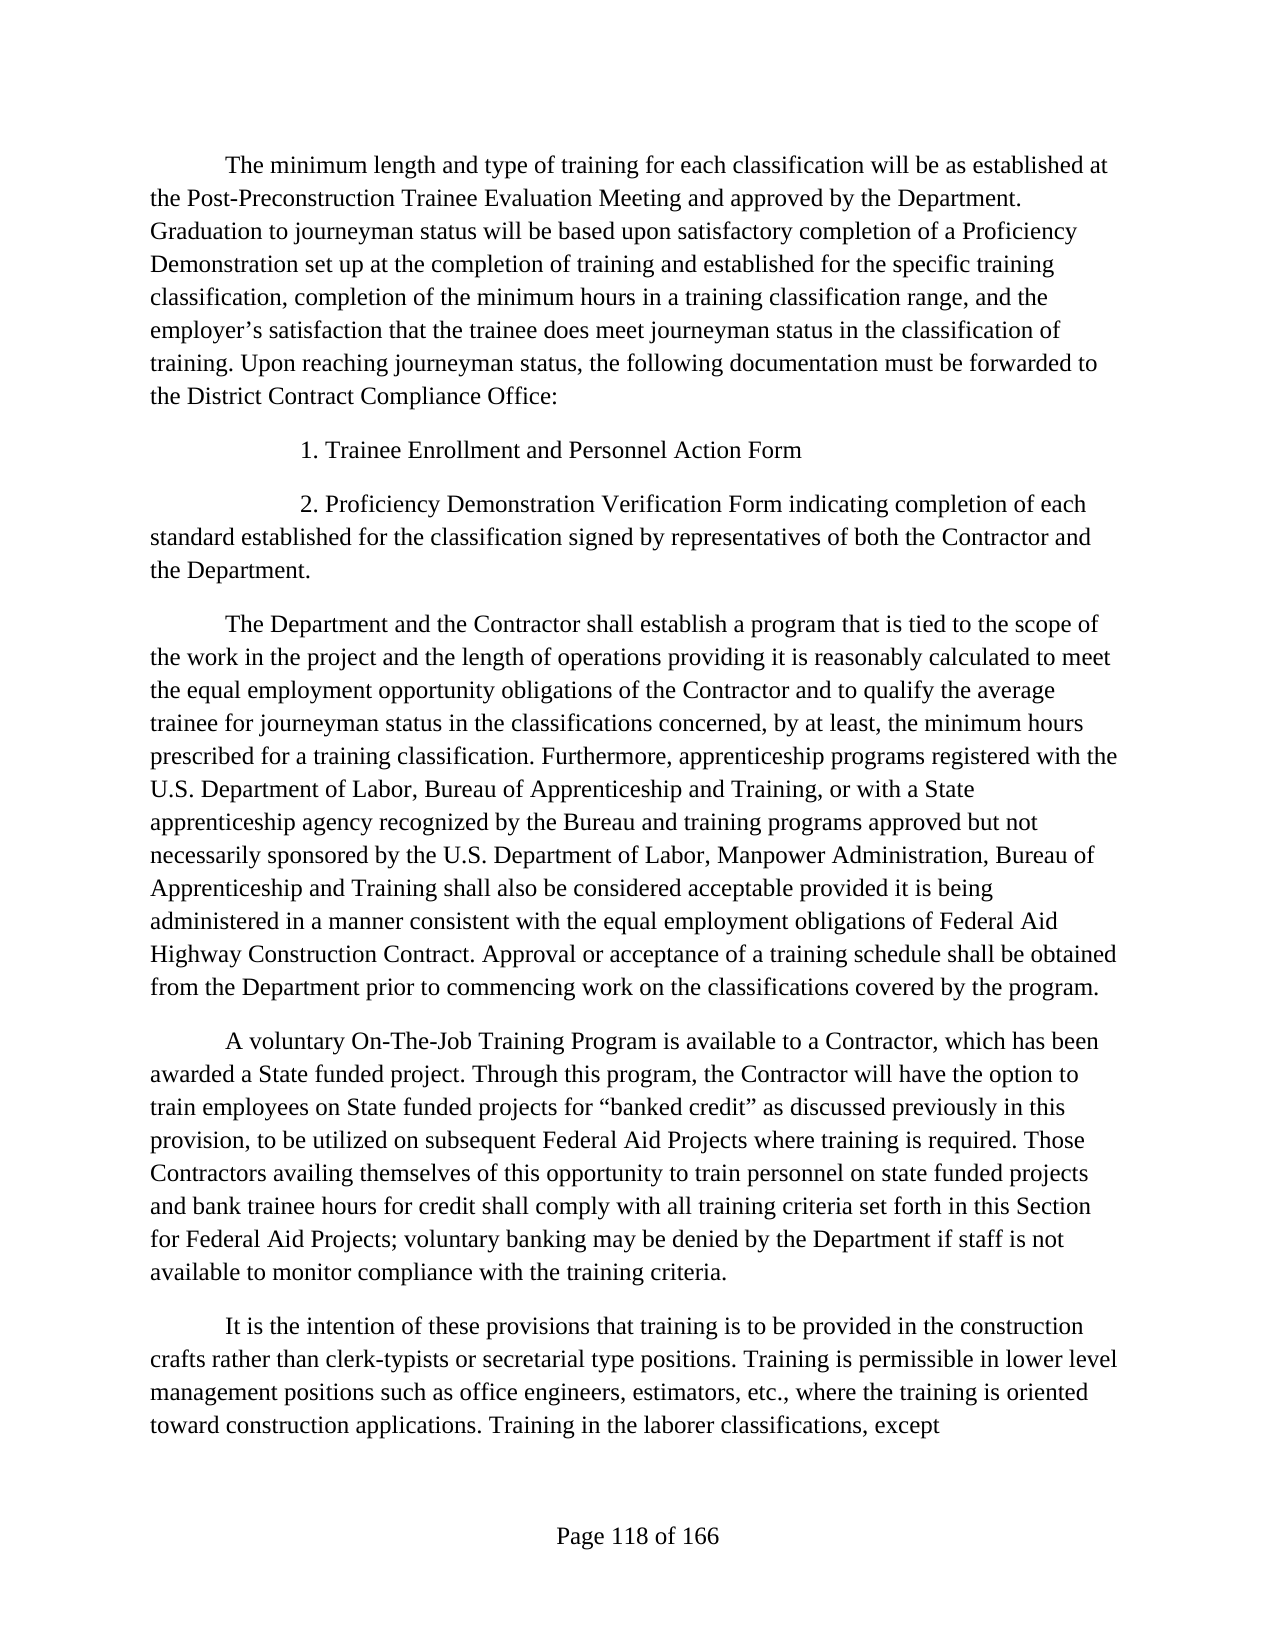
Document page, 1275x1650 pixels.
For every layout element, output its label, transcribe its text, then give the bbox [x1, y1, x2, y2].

text The Department and the Contractor shall establish a program that is tied to the scope of the work in the project and the length of operations providing it is reasonably calculated to meet the equal employment opportunity obligations of the Contractor and to qualify the average trainee for journeyman status in the classifications concerned, by at least, the minimum hours prescribed for a training classification. Furthermore, apprenticeship programs registered with the U.S. Department of Labor, Bureau of Apprenticeship and Training, or with a State apprenticeship agency recognized by the Bureau and training programs approved but not necessarily sponsored by the U.S. Department of Labor, Manpower Administration, Bureau of Apprenticeship and Training shall also be considered acceptable provided it is being administered in a manner consistent with the equal employment obligations of Federal Aid Highway Construction Contract. Approval or acceptance of a training schedule shall be obtained from the Department prior to commencing work on the classifications covered by the program. [150, 609, 1125, 1001]
text 1. Trainee Enrollment and Personnel Action Form [150, 435, 1125, 464]
text A voluntary On-The-Job Training Program is available to a Contractor, which has been awarded a State funded project. Through this program, the Contractor will have the option to train employees on State funded projects for “banked credit” as discussed previously in this provision, to be utilized on subsequent Federal Aid Projects where training is required. Those Contractors availing themselves of this opportunity to train personnel on state funded projects and bank trainee hours for credit shall comply with all training criteria set forth in this Section for Federal Aid Projects; voluntary banking may be denied by the Department if staff is not available to monitor compliance with the training criteria. [150, 1026, 1125, 1286]
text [150, 1311, 1125, 1439]
text 2. Proficiency Demonstration Verification Form indicating completion of each standard established for the classification signed by representatives of both the Contractor and the Department. [150, 489, 1125, 584]
text The minimum length and type of training for each classification will be as established at the Post-Preconstruction Trainee Evaluation Meeting and approved by the Department. Graduation to journeyman status will be based upon satisfactory completion of a Proficiency Demonstration set up at the completion of training and established for the specific training classification, completion of the minimum hours in a training classification range, and the employer’s satisfaction that the trainee does meet journeyman status in the classification of training. Upon reaching journeyman status, the following documentation must be forwarded to the District Contract Compliance Office: [150, 150, 1125, 410]
